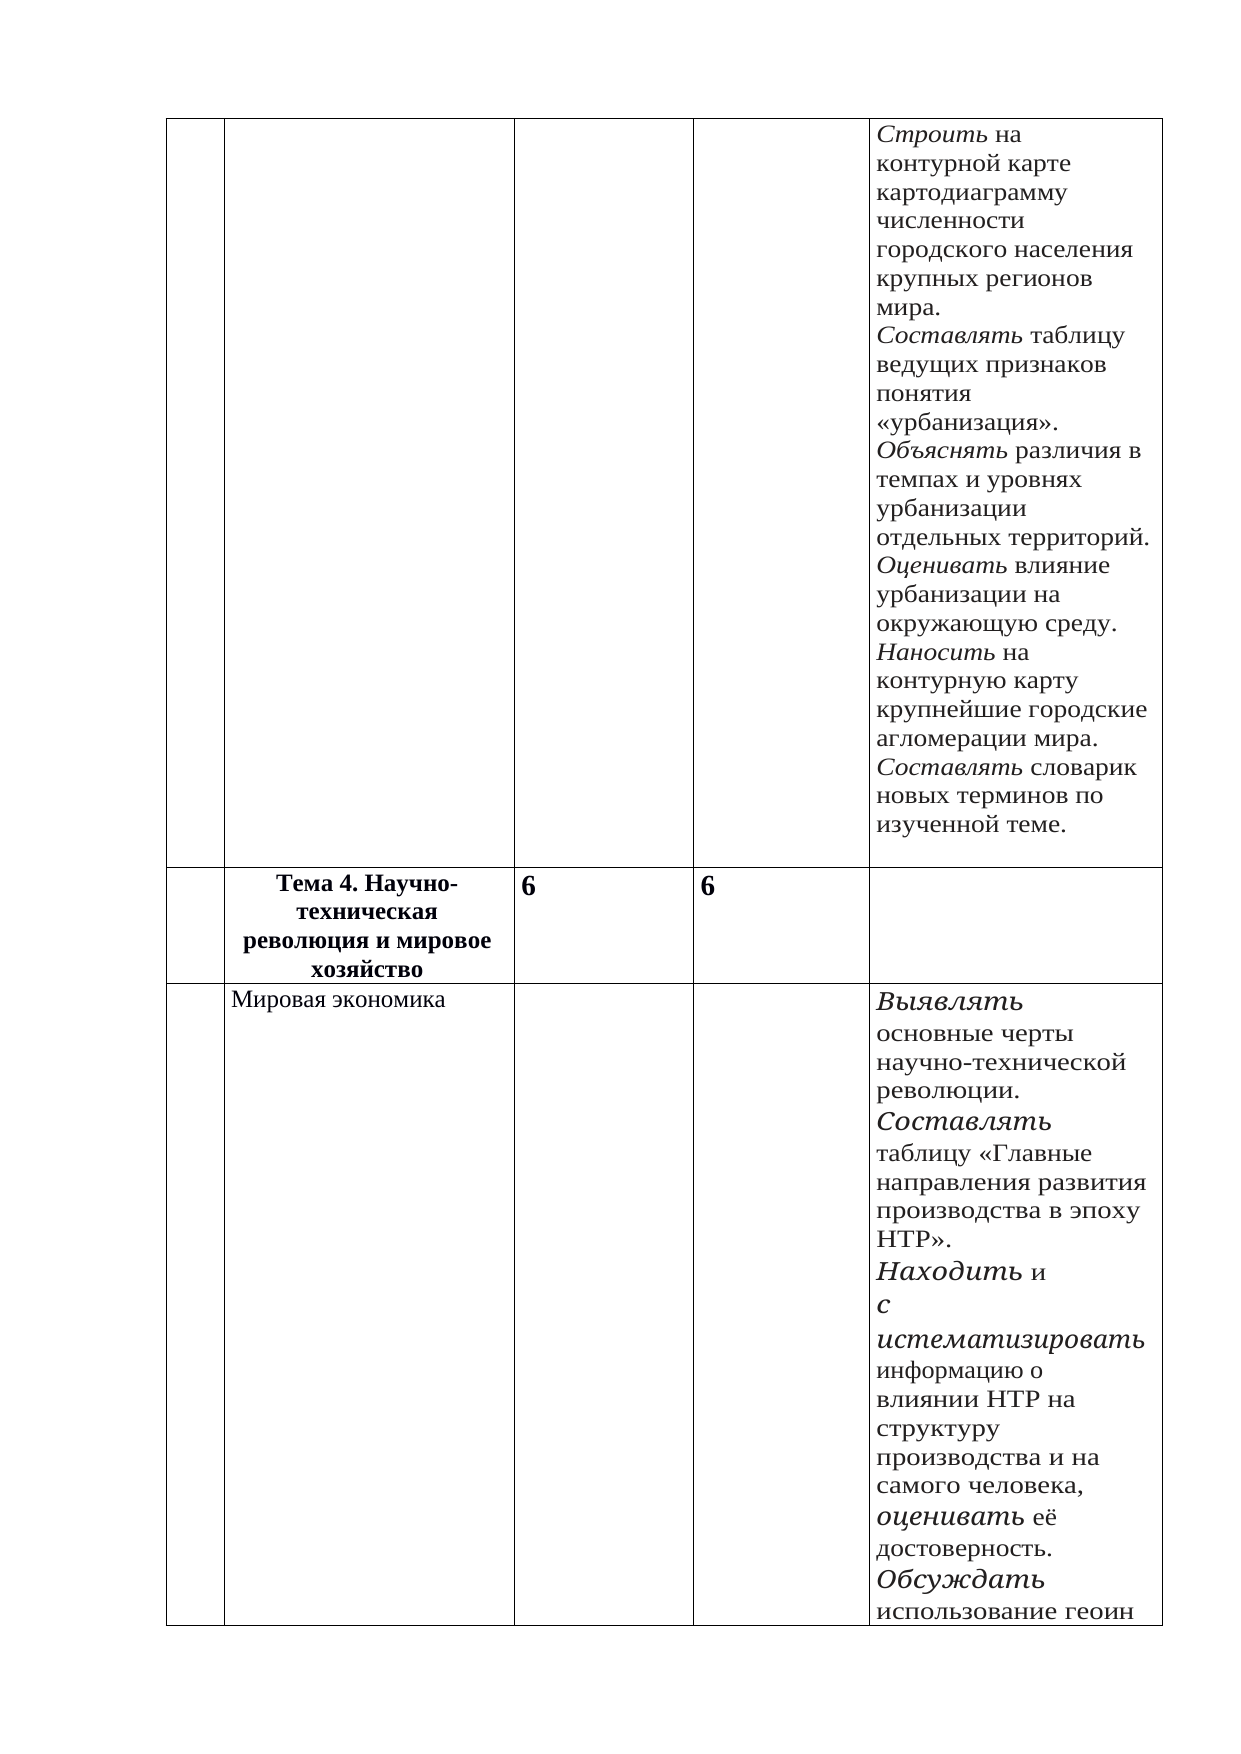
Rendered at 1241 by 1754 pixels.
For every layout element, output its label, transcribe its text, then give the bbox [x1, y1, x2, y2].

table_cell [694, 119, 869, 867]
table_cell [515, 984, 693, 1625]
table_cell [870, 868, 1162, 983]
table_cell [225, 119, 514, 867]
table_cell 6 [515, 868, 693, 983]
table_cell Мировая экономика [225, 984, 514, 1625]
table_cell [694, 984, 869, 1625]
table_cell [515, 119, 693, 867]
table_cell [167, 868, 224, 983]
table_cell Тема 4. Научно-техническая революция и мировое хозяйство [225, 868, 514, 983]
table_cell [167, 119, 224, 867]
table_cell [167, 984, 224, 1625]
table_cell 6 [694, 868, 869, 983]
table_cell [870, 984, 1162, 1625]
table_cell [870, 119, 1162, 867]
